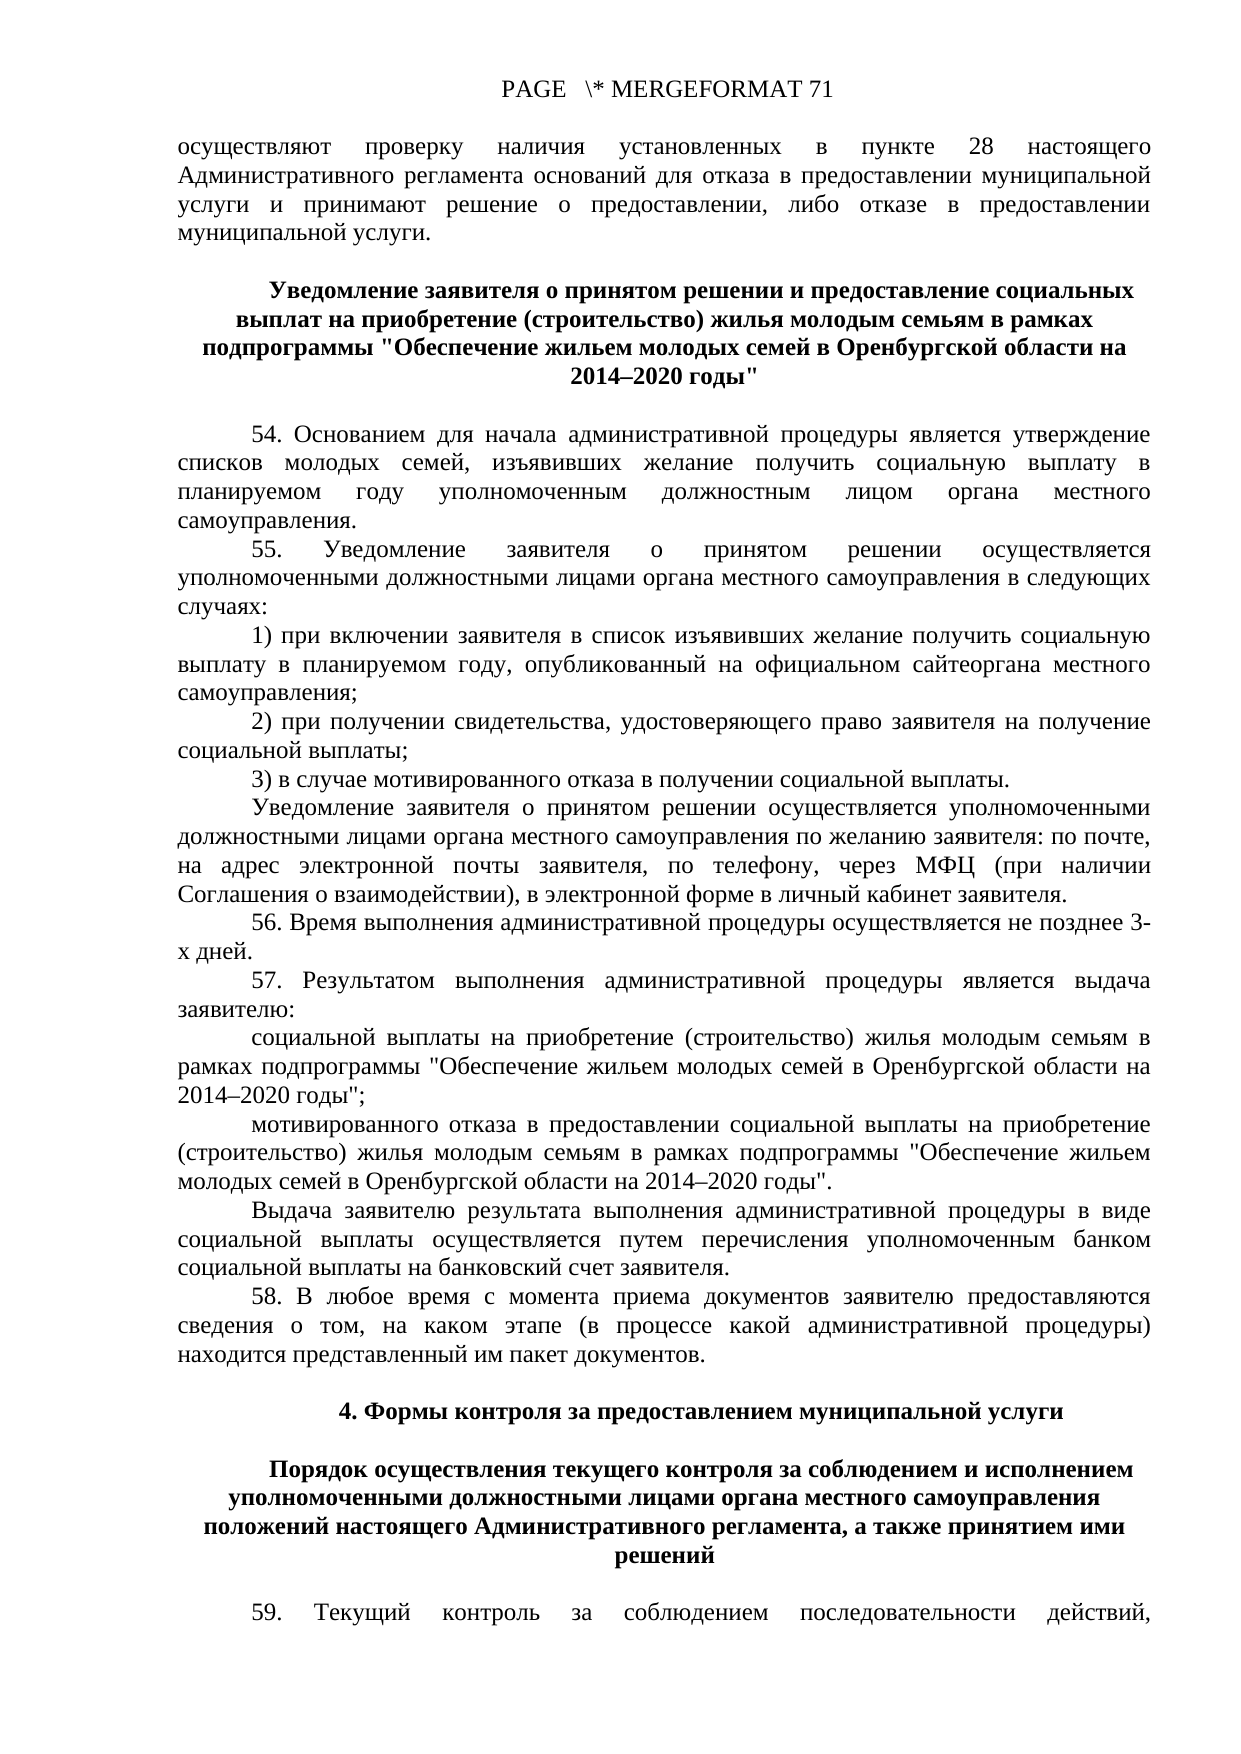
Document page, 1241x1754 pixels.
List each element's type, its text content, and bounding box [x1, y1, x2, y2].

text социальной выплаты на приобретение (строительство) жилья молодым семьям в рамках подпрограммы "Обеспечение жильем молодых семей в Оренбургской области на 2014–2020 годы"; [177, 1022, 1152, 1109]
text 54. Основанием для начала административной процедуры является утверждение списков молодых семей, изъявивших желание получить социальную выплату в планируемом году уполномоченным должностным лицом органа местного самоуправления. [177, 419, 1152, 534]
text 3) в случае мотивированного отказа в получении социальной выплаты. [177, 764, 1152, 792]
text мотивированного отказа в предоставлении социальной выплаты на приобретение (строительство) жилья молодым семьям в рамках подпрограммы "Обеспечение жильем молодых семей в Оренбургской области на 2014–2020 годы". [177, 1109, 1152, 1195]
text 4. Формы контроля за предоставлением муниципальной услуги [177, 1396, 1152, 1425]
text 57. Результатом выполнения административной процедуры является выдача заявителю: [177, 965, 1152, 1022]
text Порядок осуществления текущего контроля за соблюдением и исполнением уполномоченными должностными лицами органа местного самоуправления положений настоящего Административного регламента, а также принятием ими решений [177, 1454, 1152, 1569]
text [177, 131, 1152, 246]
text Выдача заявителю результата выполнения административной процедуры в виде социальной выплаты осуществляется путем перечисления уполномоченным банком социальной выплаты на банковский счет заявителя. [177, 1195, 1152, 1281]
text 55. Уведомление заявителя о принятом решении осуществляется уполномоченными должностными лицами органа местного самоуправления в следующих случаях: [177, 534, 1152, 620]
text 1) при включении заявителя в список изъявивших желание получить социальную выплату в планируемом году, опубликованный на официальном сайтеоргана местного самоуправления; [177, 620, 1152, 706]
text 2) при получении свидетельства, удостоверяющего право заявителя на получение социальной выплаты; [177, 706, 1152, 764]
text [177, 1597, 1152, 1626]
text Уведомление заявителя о принятом решении и предоставление социальных выплат на приобретение (строительство) жилья молодым семьям в рамках подпрограммы "Обеспечение жильем молодых семей в Оренбургской области на 2014–2020 годы" [177, 275, 1152, 390]
text 58. В любое время с момента приема документов заявителю предоставляются сведения о том, на каком этапе (в процессе какой административной процедуры) находится представленный им пакет документов. [177, 1281, 1152, 1367]
text Уведомление заявителя о принятом решении осуществляется уполномоченными должностными лицами органа местного самоуправления по желанию заявителя: по почте, на адрес электронной почты заявителя, по телефону, через МФЦ (при наличии Соглашения о взаимодействии), в электронной форме в личный кабинет заявителя. [177, 792, 1152, 907]
text 56. Время выполнения административной процедуры осуществляется не позднее 3-х дней. [177, 907, 1152, 965]
